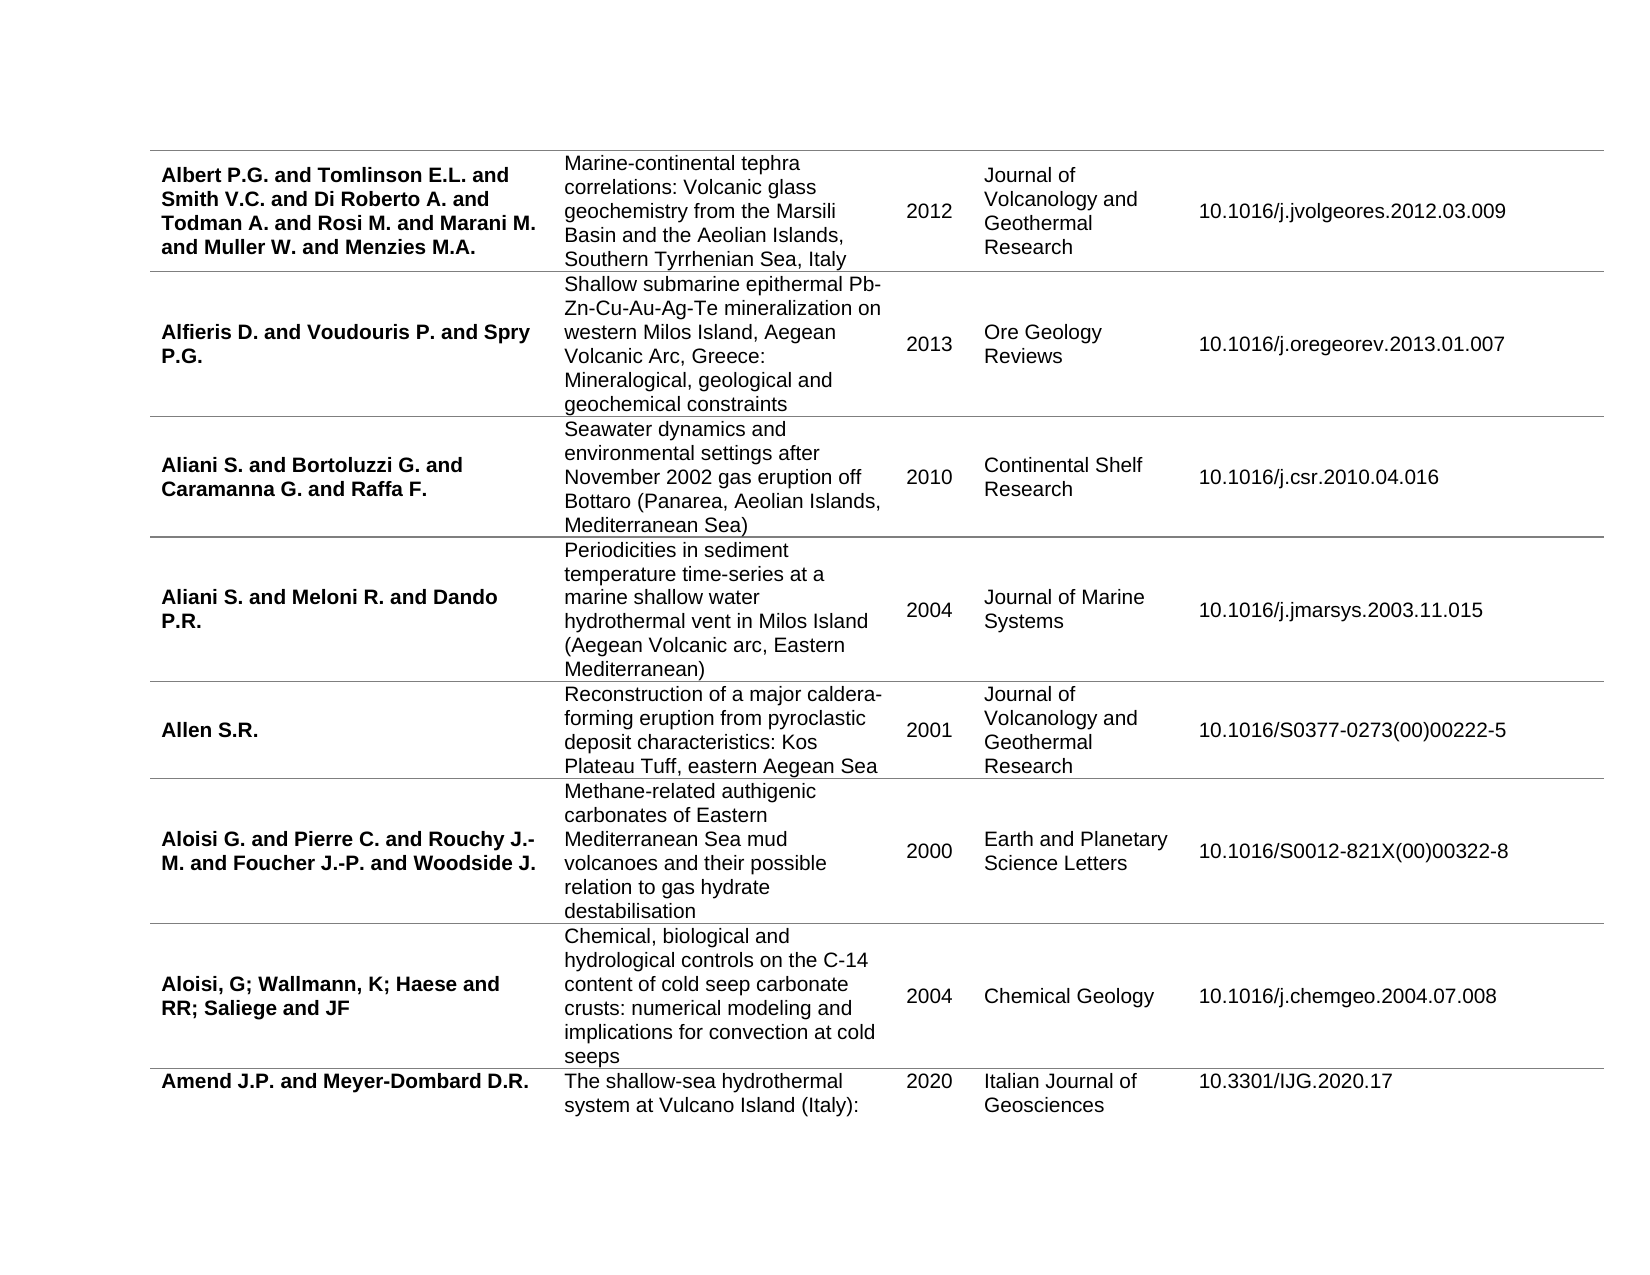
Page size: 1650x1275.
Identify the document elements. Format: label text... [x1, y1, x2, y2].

table_cell Periodicities in sediment temperature time-series at a marine shallow water hydrothermal vent in Milos Island (Aegean Volcanic arc, Eastern Mediterranean) [553, 538, 895, 681]
table_cell Journal of Volcanology and Geothermal Research [973, 151, 1187, 271]
table_cell Journal of Marine Systems [973, 538, 1187, 681]
table_cell 2010 [895, 417, 973, 536]
table_cell Shallow submarine epithermal Pb-Zn-Cu-Au-Ag-Te mineralization on western Milos Island, Aegean Volcanic Arc, Greece: Mineralogical, geological and geochemical constraints [553, 272, 895, 416]
table_cell Aliani S. and Meloni R. and Dando P.R. [150, 538, 553, 681]
table_cell Methane-related authigenic carbonates of Eastern Mediterranean Sea mud volcanoes and their possible relation to gas hydrate destabilisation [553, 779, 895, 923]
table_cell 10.1016/S0377-0273(00)00222-5 [1187, 682, 1603, 778]
table_cell 2001 [895, 682, 973, 778]
table_cell Ore Geology Reviews [973, 272, 1187, 416]
table_cell 10.1016/j.chemgeo.2004.07.008 [1187, 924, 1603, 1068]
table_cell 2000 [895, 779, 973, 923]
table_cell Aloisi G. and Pierre C. and Rouchy J.-M. and Foucher J.-P. and Woodside J. [150, 779, 553, 923]
table_cell Marine-continental tephra correlations: Volcanic glass geochemistry from the Marsili Basin and the Aeolian Islands, Southern Tyrrhenian Sea, Italy [553, 151, 895, 271]
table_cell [553, 1069, 895, 1117]
table_cell 10.1016/S0012-821X(00)00322-8 [1187, 779, 1603, 923]
table_cell Reconstruction of a major caldera-forming eruption from pyroclastic deposit characteristics: Kos Plateau Tuff, eastern Aegean Sea [553, 682, 895, 778]
table_cell 10.1016/j.jvolgeores.2012.03.009 [1187, 151, 1603, 271]
table_cell Albert P.G. and Tomlinson E.L. and Smith V.C. and Di Roberto A. and Todman A. and Rosi M. and Marani M. and Muller W. and Menzies M.A. [150, 151, 553, 271]
table_cell 2004 [895, 924, 973, 1068]
table_cell Allen S.R. [150, 682, 553, 778]
table_cell 2020 [895, 1069, 973, 1117]
table_cell Seawater dynamics and environmental settings after November 2002 gas eruption off Bottaro (Panarea, Aeolian Islands, Mediterranean Sea) [553, 417, 895, 536]
table_cell Journal of Volcanology and Geothermal Research [973, 682, 1187, 778]
table_cell 2004 [895, 538, 973, 681]
table_cell Aloisi, G; Wallmann, K; Haese and RR; Saliege and JF [150, 924, 553, 1068]
table_cell 2013 [895, 272, 973, 416]
table_cell 2012 [895, 151, 973, 271]
table_cell 10.1016/j.csr.2010.04.016 [1187, 417, 1603, 536]
table_cell Continental Shelf Research [973, 417, 1187, 536]
table_cell Alfieris D. and Voudouris P. and Spry P.G. [150, 272, 553, 416]
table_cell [973, 1069, 1187, 1117]
table_cell 10.3301/IJG.2020.17 [1187, 1069, 1603, 1117]
table_cell 10.1016/j.oregeorev.2013.01.007 [1187, 272, 1603, 416]
table_cell Chemical, biological and hydrological controls on the C-14 content of cold seep carbonate crusts: numerical modeling and implications for convection at cold seeps [553, 924, 895, 1068]
table_cell 10.1016/j.jmarsys.2003.11.015 [1187, 538, 1603, 681]
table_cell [150, 1069, 553, 1117]
table_cell Earth and Planetary Science Letters [973, 779, 1187, 923]
table_cell Chemical Geology [973, 924, 1187, 1068]
table_cell Aliani S. and Bortoluzzi G. and Caramanna G. and Raffa F. [150, 417, 553, 536]
